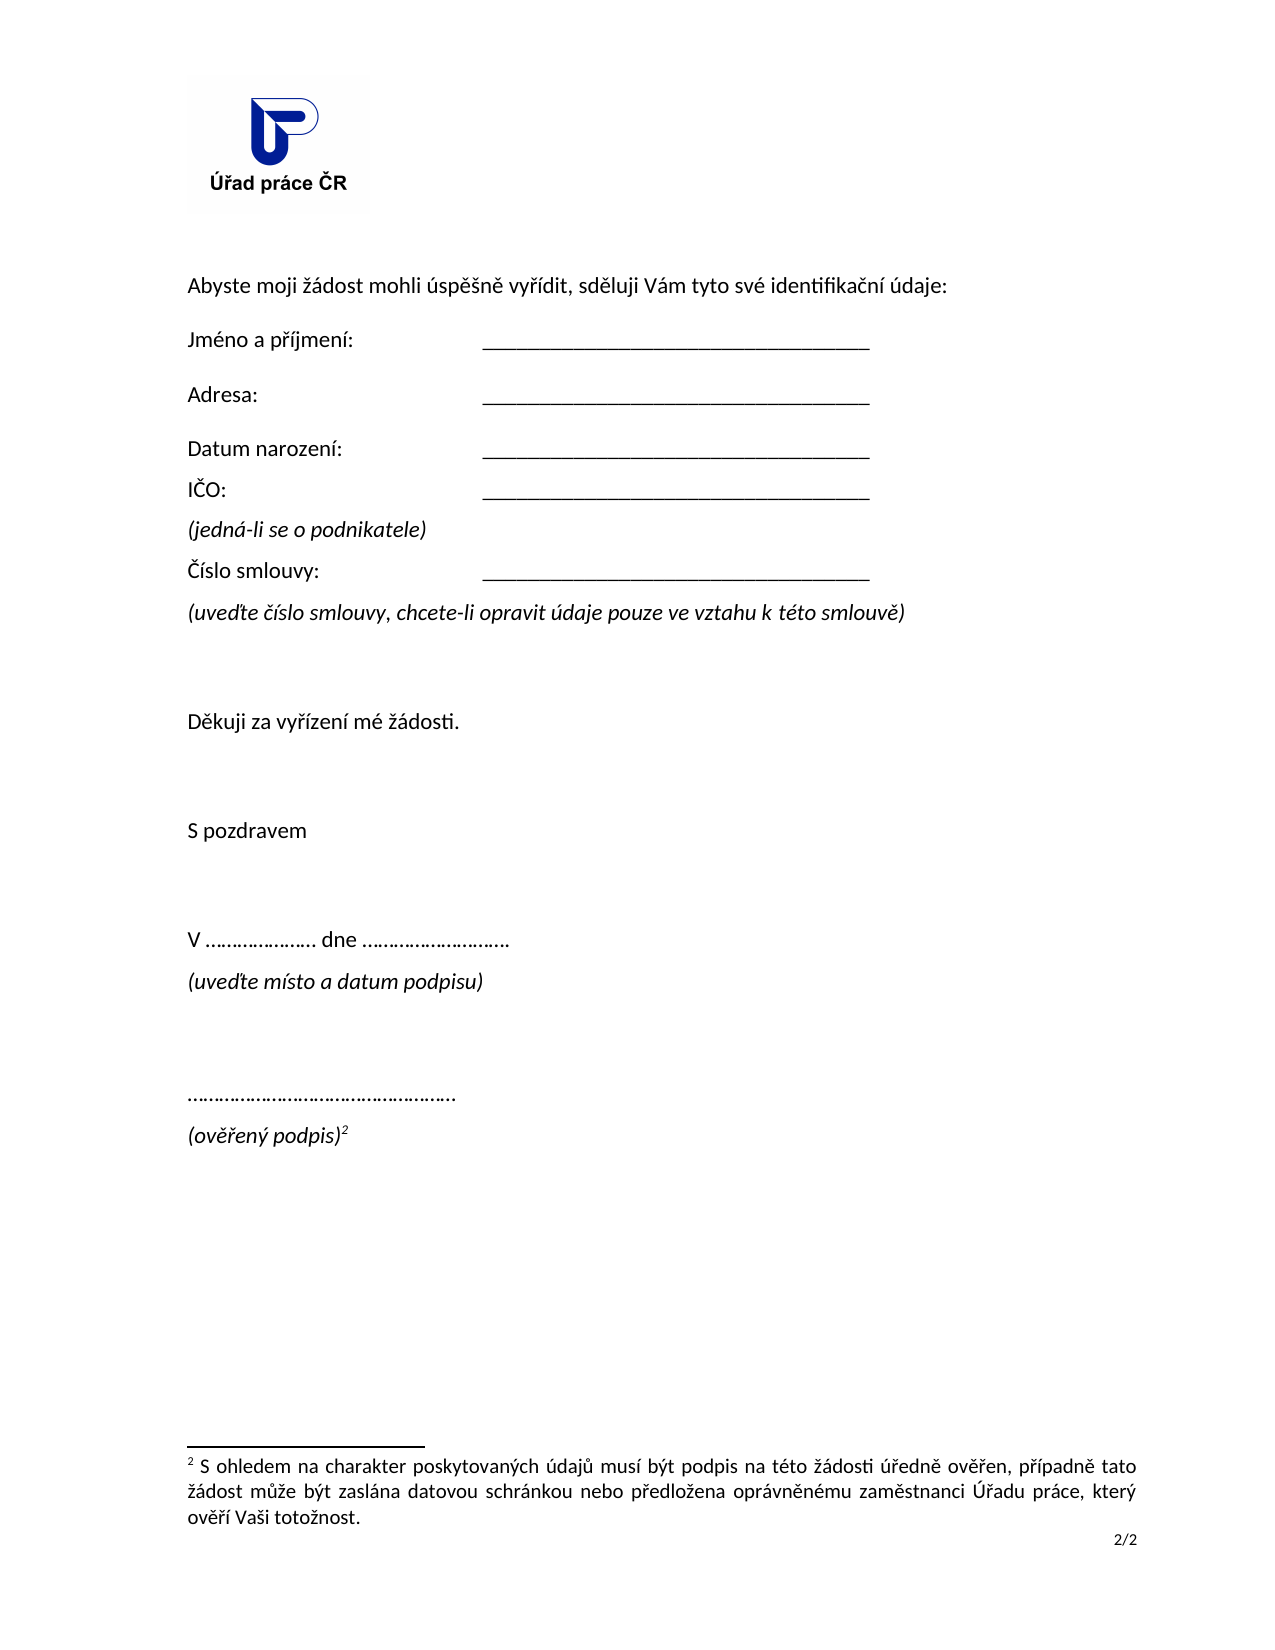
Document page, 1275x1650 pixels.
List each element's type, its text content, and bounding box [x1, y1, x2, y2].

text (uveďte číslo smlouvy, chcete-li opravit údaje pouze ve vztahu k této smlouvě) [187, 598, 1132, 626]
text Číslo smlouvy: __________________________________ [187, 556, 1132, 584]
text (jedná-li se o podnikatele) [187, 515, 1132, 543]
text S pozdravem [187, 816, 1132, 844]
text Datum narození: __________________________________ [187, 434, 1132, 462]
text IČO: __________________________________ [187, 475, 1132, 503]
text Děkuji za vyřízení mé žádosti. [187, 707, 1132, 735]
text Adresa: __________________________________ [187, 380, 1132, 408]
text V ………………… dne ………………………. (uveďte místo a datum podpisu) [187, 925, 1132, 995]
text Abyste moji žádost mohli úspěšně vyřídit, sděluji Vám tyto své identifikační údaje: [187, 271, 1132, 299]
text …………………………………………… (ověřený podpis) [187, 1079, 1132, 1149]
text Jméno a příjmení: __________________________________ [187, 325, 1132, 353]
picture [187, 75, 371, 214]
